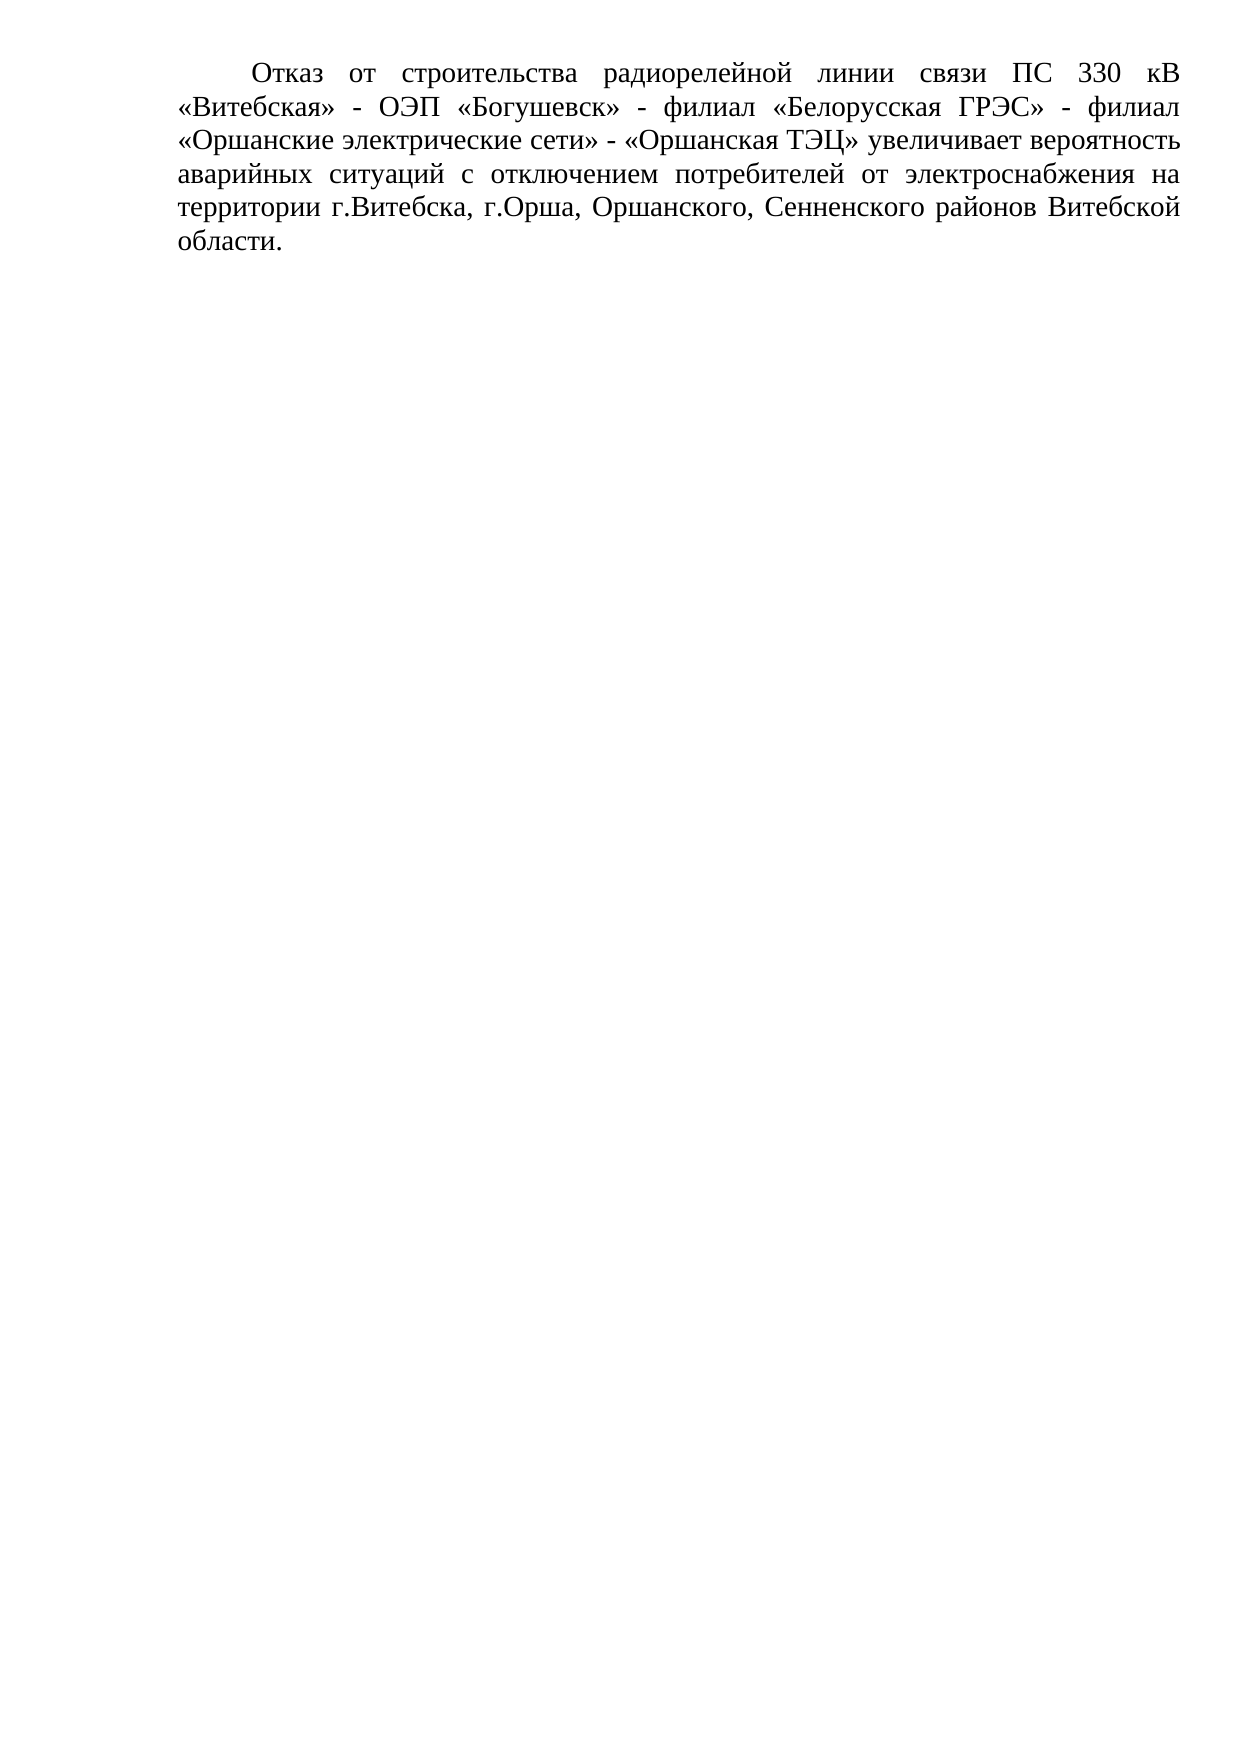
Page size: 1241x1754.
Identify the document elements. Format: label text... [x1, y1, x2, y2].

text Отказ от строительства радиорелейной линии связи ПС 330 кВ «Витебская» - ОЭП «Богушевск» - филиал «Белорусская ГРЭС» - филиал «Оршанские электрические сети» - «Оршанская ТЭЦ» увеличивает вероятность аварийных ситуаций с отключением потребителей от электроснабжения на территории г.Витебска, г.Орша, Оршанского, Сенненского районов Витебской области. [177, 55, 1181, 257]
